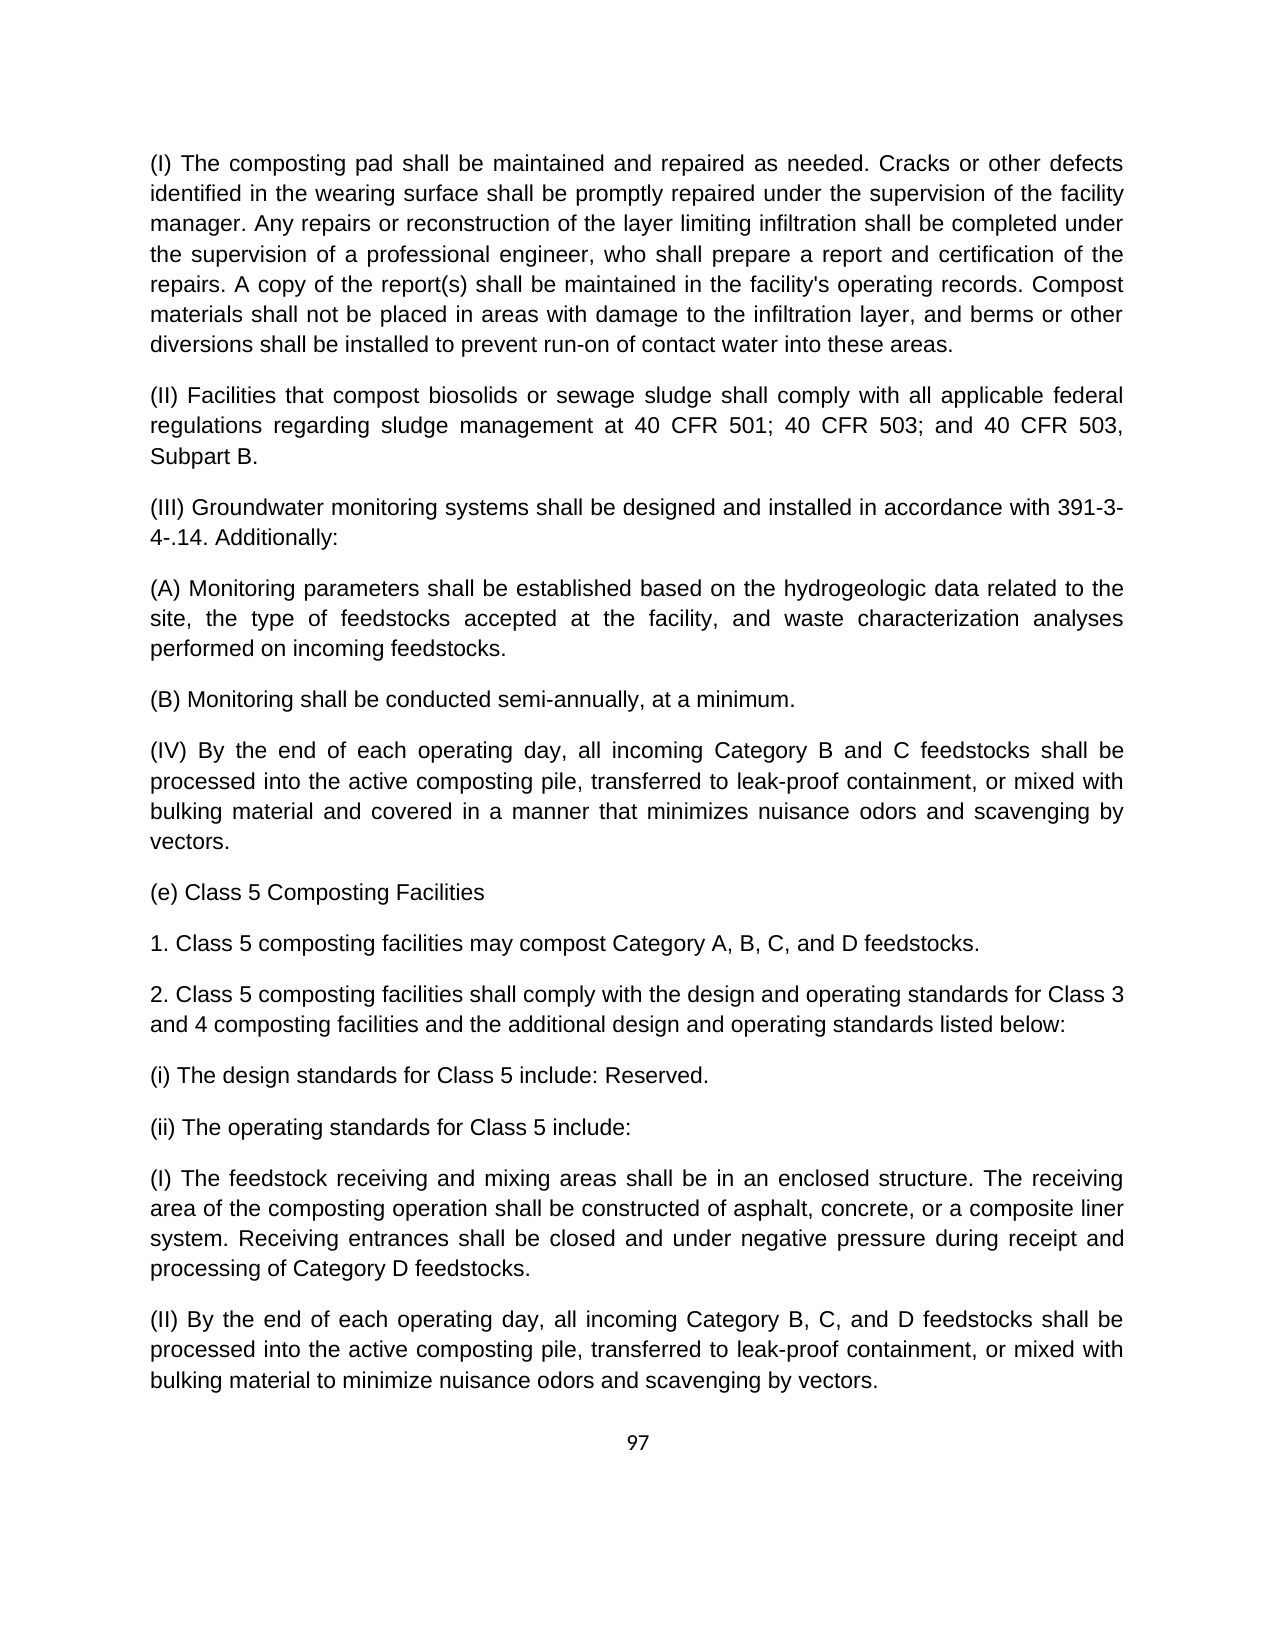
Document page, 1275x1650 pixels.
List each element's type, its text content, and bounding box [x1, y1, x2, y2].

text (III) Groundwater monitoring systems shall be designed and installed in accordance with 391-3-4-.14. Additionally: [150, 494, 1125, 550]
text (II) Facilities that compost biosolids or sewage sludge shall comply with all applicable federal regulations regarding sludge management at 40 CFR 501; 40 CFR 503; and 40 CFR 503, Subpart B. [150, 382, 1125, 469]
text (ii) The operating standards for Class 5 include: [150, 1113, 1125, 1140]
text (I) The composting pad shall be maintained and repaired as needed. Cracks or other defects identified in the wearing surface shall be promptly repaired under the supervision of the facility manager. Any repairs or reconstruction of the layer limiting infiltration shall be completed under the supervision of a professional engineer, who shall prepare a report and certification of the repairs. A copy of the report(s) shall be maintained in the facility's operating records. Compost materials shall not be placed in areas with damage to the infiltration layer, and berms or other diversions shall be installed to prevent run-on of contact water into these areas. [150, 150, 1125, 358]
text (B) Monitoring shall be conducted semi-annually, at a minimum. [150, 686, 1125, 713]
text (IV) By the end of each operating day, all incoming Category B and C feedstocks shall be processed into the active composting pile, transferred to leak-proof containment, or mixed with bulking material and covered in a manner that minimizes nuisance odors and scavenging by vectors. [150, 737, 1125, 854]
text 1. Class 5 composting facilities may compost Category A, B, C, and D feedstocks. [150, 930, 1125, 957]
text (e) Class 5 Composting Facilities [150, 879, 1125, 906]
text (II) By the end of each operating day, all incoming Category B, C, and D feedstocks shall be processed into the active composting pile, transferred to leak-proof containment, or mixed with bulking material to minimize nuisance odors and scavenging by vectors. [150, 1306, 1125, 1393]
text (I) The feedstock receiving and mixing areas shall be in an enclosed structure. The receiving area of the composting operation shall be constructed of asphalt, concrete, or a composite liner system. Receiving entrances shall be closed and under negative pressure during receipt and processing of Category D feedstocks. [150, 1164, 1125, 1282]
text (i) The design standards for Class 5 include: Reserved. [150, 1062, 1125, 1089]
text (A) Monitoring parameters shall be established based on the hydrogeologic data related to the site, the type of feedstocks accepted at the facility, and waste characterization analyses performed on incoming feedstocks. [150, 575, 1125, 662]
text 2. Class 5 composting facilities shall comply with the design and operating standards for Class 3 and 4 composting facilities and the additional design and operating standards listed below: [150, 981, 1125, 1038]
